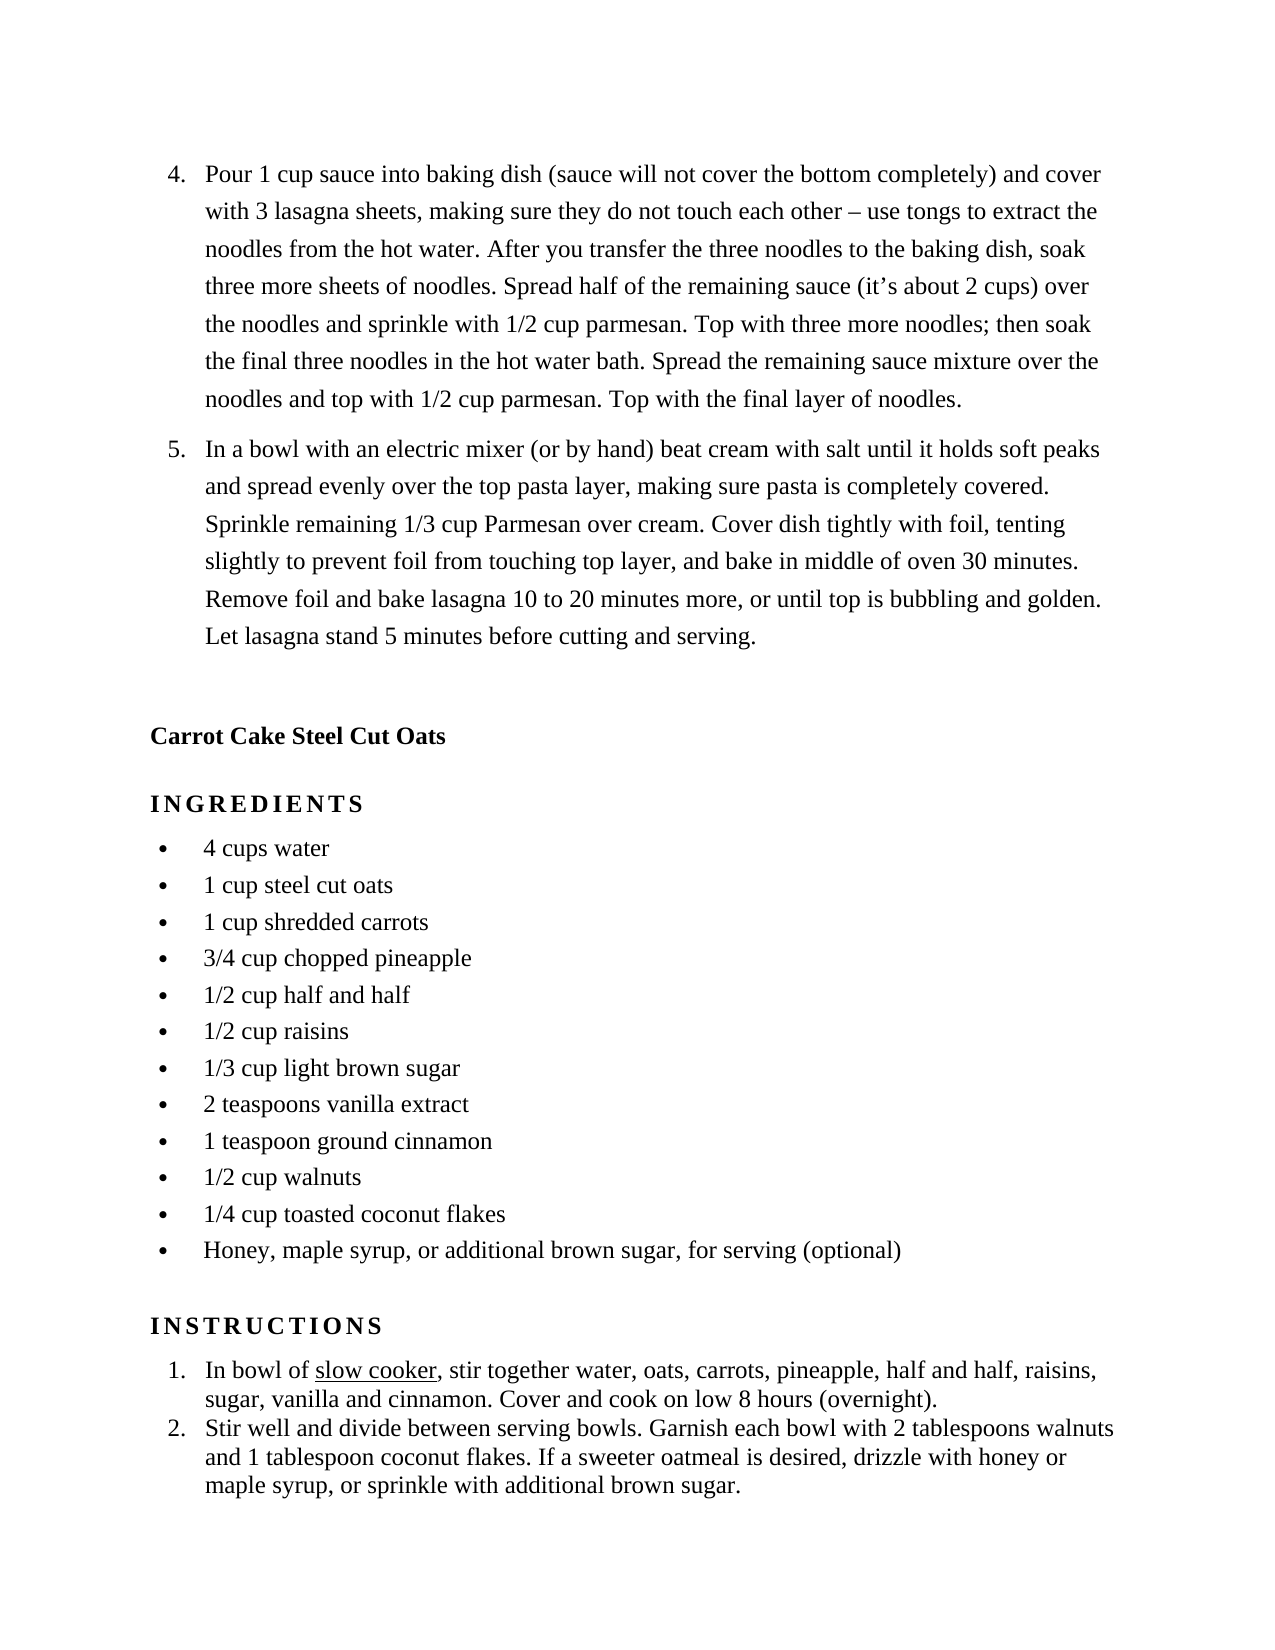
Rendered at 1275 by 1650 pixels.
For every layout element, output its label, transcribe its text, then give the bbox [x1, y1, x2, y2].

list 2 teaspoons vanilla extract [159, 1089, 1125, 1118]
list In bowl of slow cooker, stir together water, oats, carrots, pineapple, half and half, raisins, sugar, vanilla and cinnamon. Cover and cook on low 8 hours (overnight). [167, 1356, 1125, 1413]
list 1 cup shredded carrots [159, 907, 1125, 935]
list 1/2 cup raisins [159, 1016, 1125, 1045]
list Stir well and divide between serving bowls. Garnish each bowl with 2 tablespoons walnuts and 1 tablespoon coconut flakes. If a sweeter oatmeal is desired, drizzle with honey or maple syrup, or sprinkle with additional brown sugar. [167, 1413, 1125, 1499]
list 1/3 cup light brown sugar [159, 1053, 1125, 1082]
list In a bowl with an electric mixer (or by hand) beat cream with salt until it holds soft peaks and spread evenly over the top pasta layer, making sure pasta is completely covered. Sprinkle remaining 1/3 cup Parmesan over cream. Cover dish tightly with foil, tenting slightly to prevent foil from touching top layer, and bake in middle of oven 30 minutes. Remove foil and bake lasagna 10 to 20 minutes more, or until top is bubbling and golden. Let lasagna stand 5 minutes before cutting and serving. [167, 425, 1125, 650]
list 4 cups water [159, 833, 1125, 862]
list 1/4 cup toasted coconut flakes [159, 1199, 1125, 1228]
list 1 teaspoon ground cinnamon [159, 1126, 1125, 1155]
list 3/4 cup chopped pineapple [159, 943, 1125, 972]
text INSTRUCTIONS [150, 1311, 1125, 1340]
list Honey, maple syrup, or additional brown sugar, for serving (optional) [159, 1236, 1125, 1264]
list 1 cup steel cut oats [159, 870, 1125, 899]
list 1/2 cup half and half [159, 980, 1125, 1008]
list Pour 1 cup sauce into baking dish (sauce will not cover the bottom completely) and cover with 3 lasagna sheets, making sure they do not touch each other – use tongs to extract the noodles from the hot water. After you transfer the three noodles to the baking dish, soak three more sheets of noodles. Spread half of the remaining sauce (it’s about 2 cups) over the noodles and sprinkle with 1/2 cup parmesan. Top with three more noodles; then soak the final three noodles in the hot water bath. Spread the remaining sauce mixture over the noodles and top with 1/2 cup parmesan. Top with the final layer of noodles. [167, 150, 1125, 412]
list 1/2 cup walnuts [159, 1162, 1125, 1191]
text INGREDIENTS [150, 789, 1125, 818]
text Carrot Cake Steel Cut Oats [150, 712, 1125, 750]
